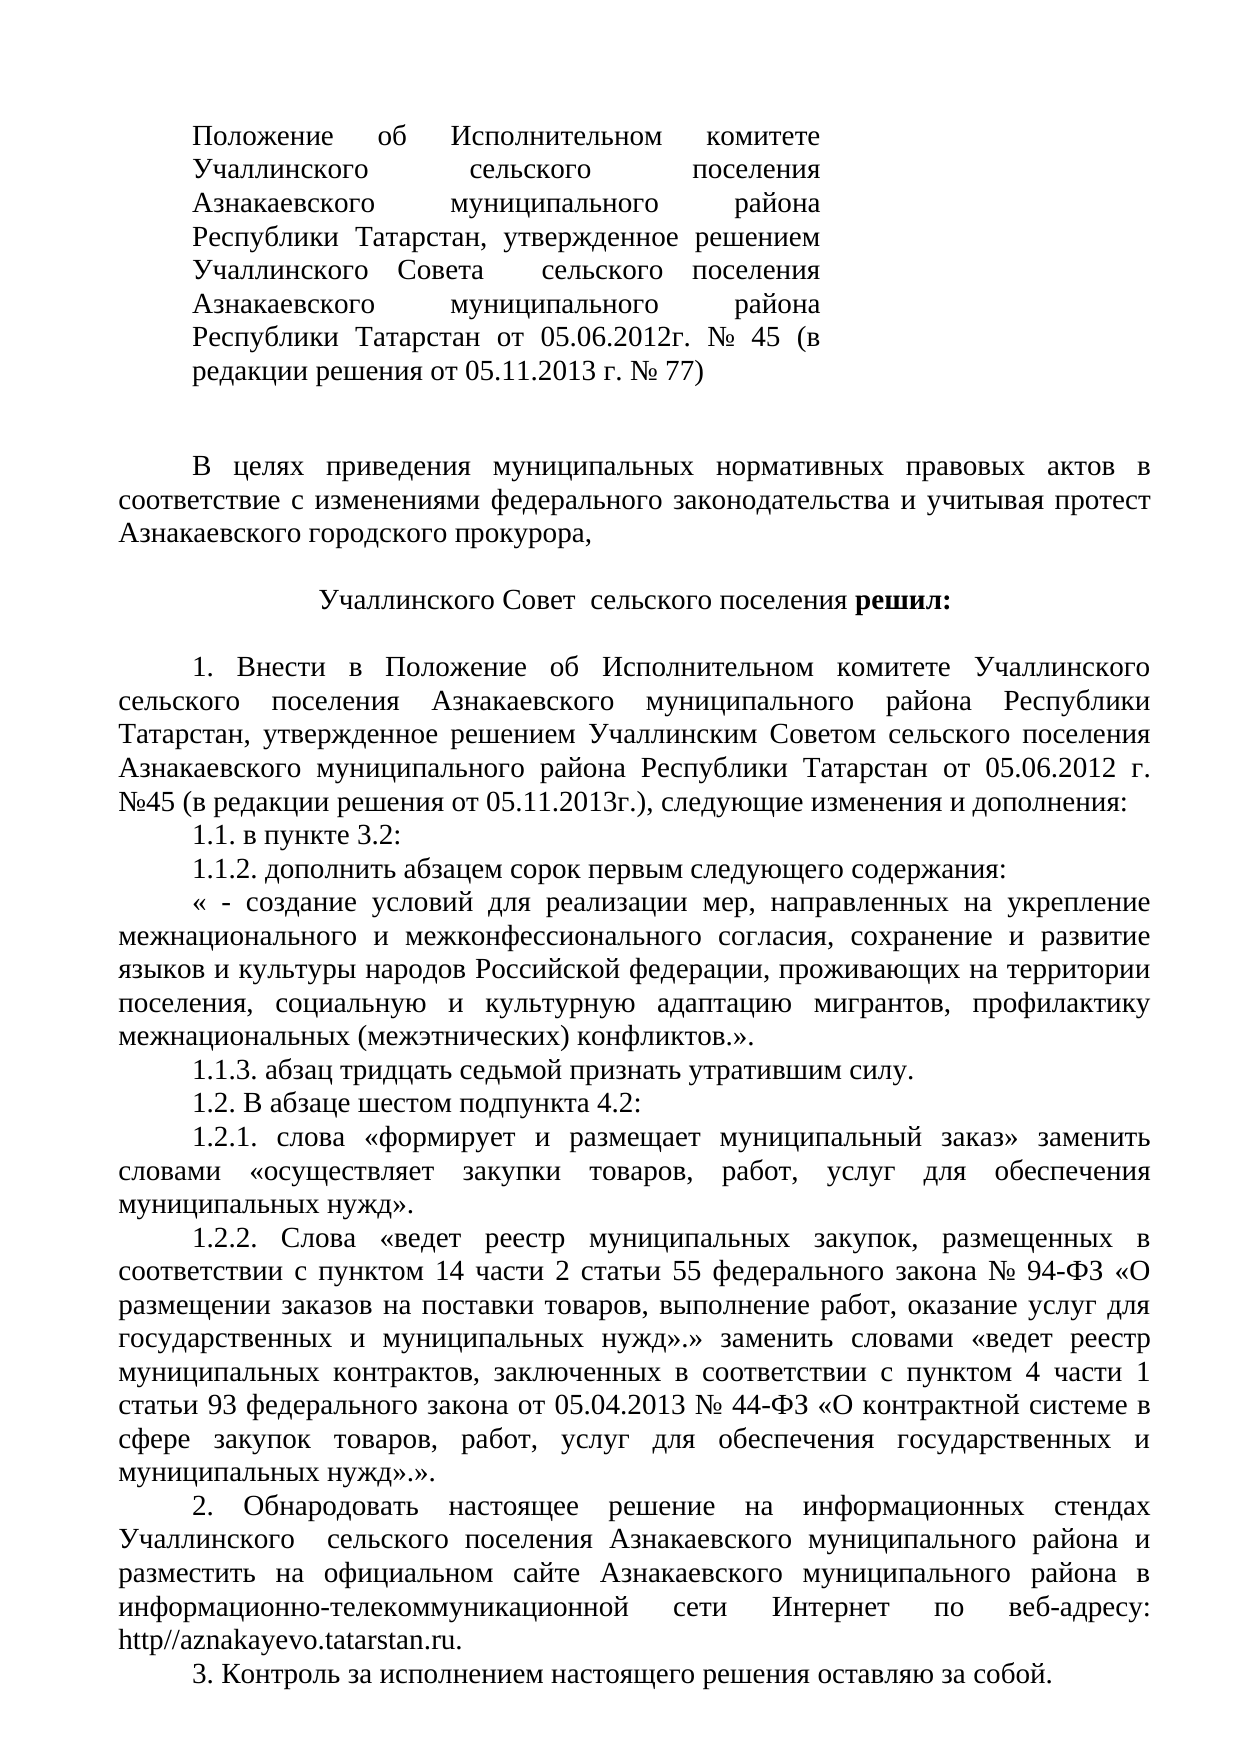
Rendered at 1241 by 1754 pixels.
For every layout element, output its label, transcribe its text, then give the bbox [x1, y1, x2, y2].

text Учаллинского Совет сельского поселения решил: [118, 582, 1152, 616]
text « - создание условий для реализации мер, направленных на укрепление межнационального и межконфессионального согласия, сохранение и развитие языков и культуры народов Российской федерации, проживающих на территории поселения, социальную и культурную адаптацию мигрантов, профилактику межнациональных (межэтнических) конфликтов.». [118, 884, 1152, 1052]
text 1.2.2. Слова «ведет реестр муниципальных закупок, размещенных в соответствии с пунктом 14 части 2 статьи 55 федерального закона № 94-ФЗ «О размещении заказов на поставки товаров, выполнение работ, оказание услуг для государственных и муниципальных нужд».» заменить словами «ведет реестр муниципальных контрактов, заключенных в соответствии с пунктом 4 части 1 статьи 93 федерального закона от 05.04.2013 № 44-ФЗ «О контрактной системе в сфере закупок товаров, работ, услуг для обеспечения государственных и муниципальных нужд».». [118, 1220, 1152, 1488]
text В целях приведения муниципальных нормативных правовых актов в соответствие с изменениями федерального законодательства и учитывая протест Азнакаевского городского прокурора, [118, 448, 1152, 549]
text 1.2. В абзаце шестом подпункта 4.2: [118, 1086, 1152, 1119]
text 1.1.3. абзац тридцать седьмой признать утратившим силу. [118, 1052, 1152, 1086]
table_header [107, 118, 832, 386]
text 2. Обнародовать настоящее решение на информационных стендах Учаллинского сельского поселения Азнакаевского муниципального района и разместить на официальном сайте Азнакаевского муниципального района в информационно-телекоммуникационной сети Интернет по веб-адресу: http//aznakayevo.tatarstan.ru. [118, 1488, 1152, 1656]
text 1.1. в пункте 3.2: [118, 817, 1152, 851]
text 1. Внести в Положение об Исполнительном комитете Учаллинского сельского поселения Азнакаевского муниципального района Республики Татарстан, утвержденное решением Учаллинским Советом сельского поселения Азнакаевского муниципального района Республики Татарстан от 05.06.2012 г. №45 (в редакции решения от 05.11.2013г.), следующие изменения и дополнения: [118, 649, 1152, 817]
text 3. Контроль за исполнением настоящего решения оставляю за собой. [118, 1656, 1152, 1689]
text 1.2.1. слова «формирует и размещает муниципальный заказ» заменить словами «осуществляет закупки товаров, работ, услуг для обеспечения муниципальных нужд». [118, 1119, 1152, 1220]
text 1.1.2. дополнить абзацем сорок первым следующего содержания: [118, 851, 1152, 884]
